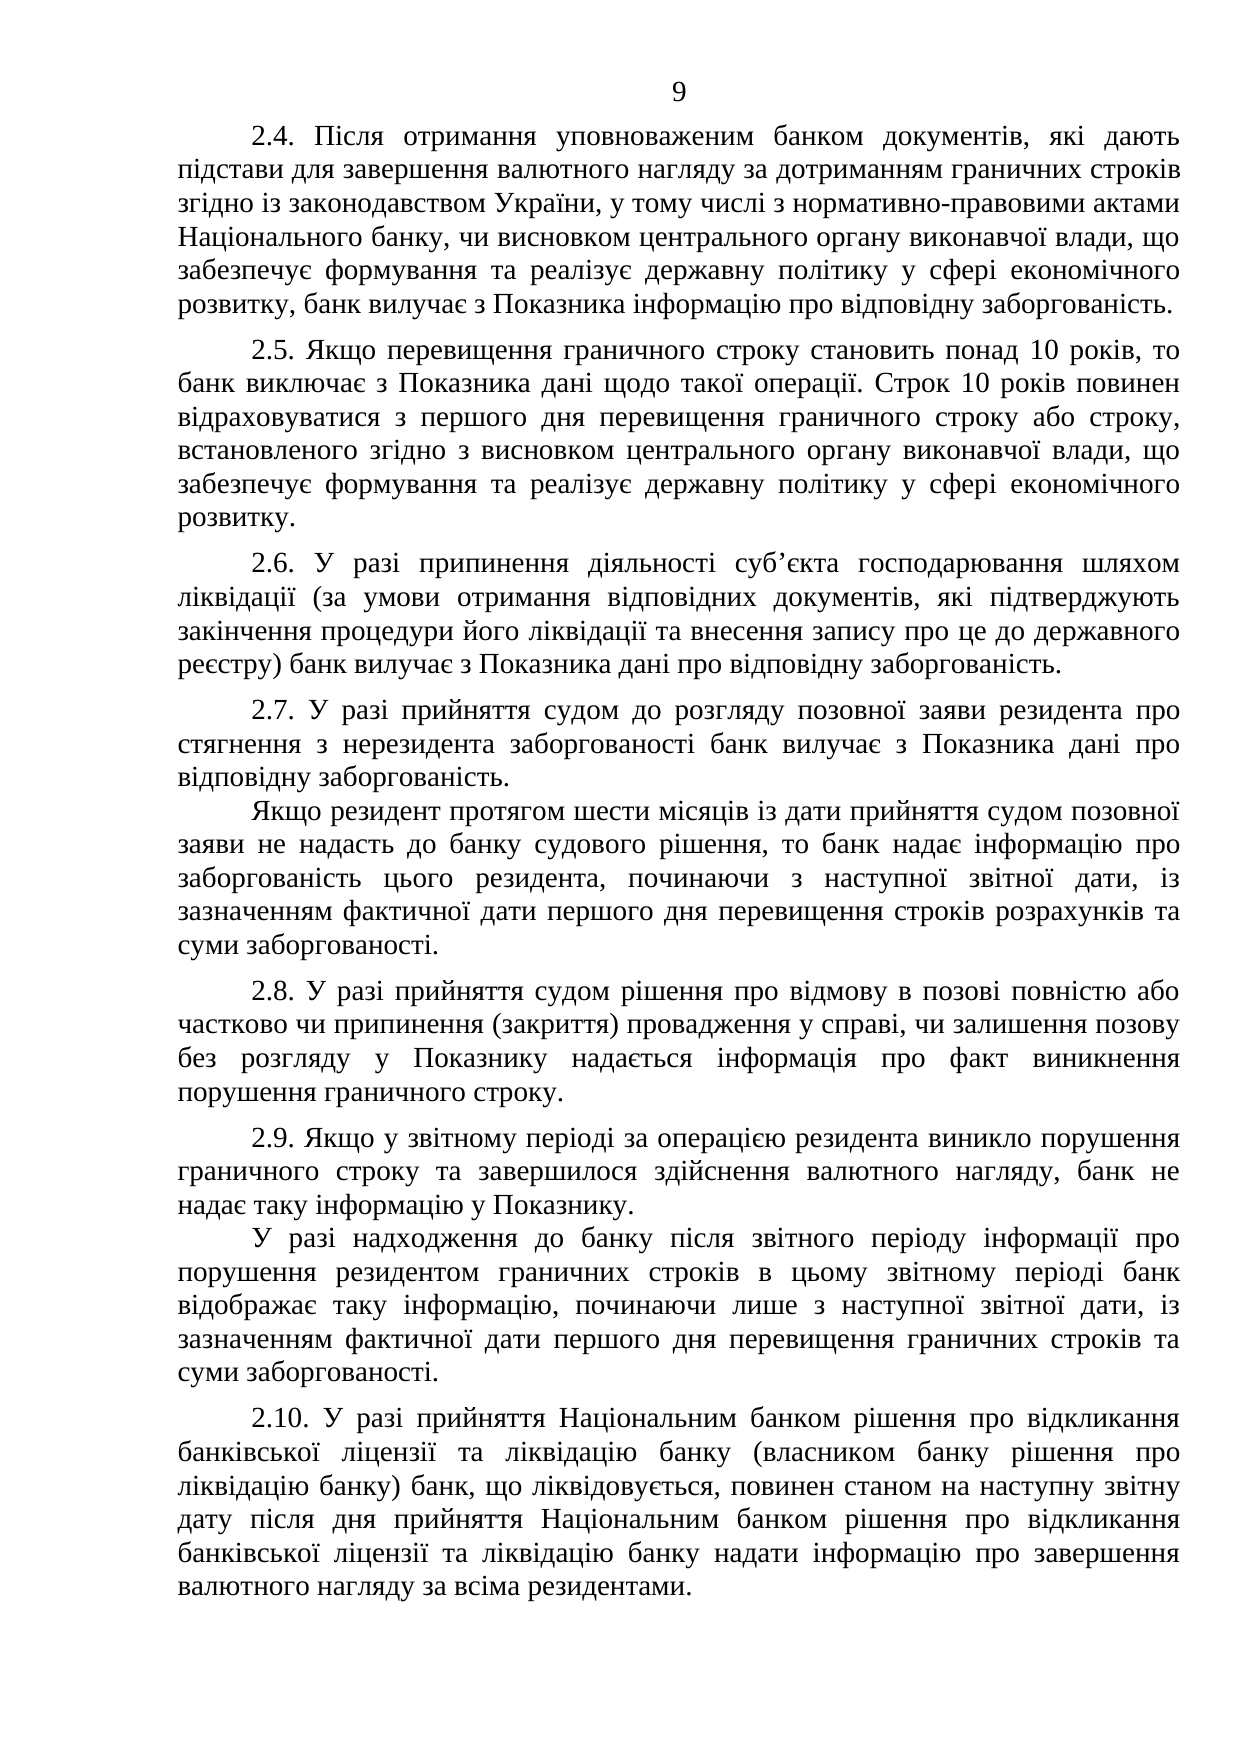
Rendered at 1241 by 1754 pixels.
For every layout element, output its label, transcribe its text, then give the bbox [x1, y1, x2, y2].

text 2.4. Після отримання уповноваженим банком документів, які дають підстави для завершення валютного нагляду за дотриманням граничних строків згідно із законодавством України, у тому числі з нормативно-правовими актами Національного банку, чи висновком центрального органу виконавчої влади, що забезпечує формування та реалізує державну політику у сфері економічного розвитку, банк вилучає з Показника інформацію про відповідну заборгованість. [177, 118, 1181, 319]
text 2.6. У разі припинення діяльності суб’єкта господарювання шляхом ліквідації (за умови отримання відповідних документів, які підтверджують закінчення процедури його ліквідації та внесення запису про це до державного реєстру) банк вилучає з Показника дані про відповідну заборгованість. [177, 546, 1181, 680]
text 2.9. Якщо у звітному періоді за операцією резидента виникло порушення граничного строку та завершилося здійснення валютного нагляду, банк не надає таку інформацію у Показнику. [177, 1120, 1181, 1220]
text Якщо резидент протягом шести місяців із дати прийняття судом позовної заяви не надасть до банку судового рішення, то банк надає інформацію про заборгованість цього резидента, починаючи з наступної звітної дати, із зазначенням фактичної дати першого дня перевищення строків розрахунків та суми заборгованості. [177, 793, 1181, 961]
text 2.10. У разі прийняття Національним банком рішення про відкликання банківської ліцензії та ліквідацію банку (власником банку рішення про ліквідацію банку) банк, що ліквідовується, повинен станом на наступну звітну дату після дня прийняття Національним банком рішення про відкликання банківської ліцензії та ліквідацію банку надати інформацію про завершення валютного нагляду за всіма резидентами. [177, 1401, 1181, 1602]
text 2.5. Якщо перевищення граничного строку становить понад 10 років, то банк виключає з Показника дані щодо такої операції. Строк 10 років повинен відраховуватися з першого дня перевищення граничного строку або строку, встановленого згідно з висновком центрального органу виконавчої влади, що забезпечує формування та реалізує державну політику у сфері економічного розвитку. [177, 332, 1181, 533]
text У разі надходження до банку після звітного періоду інформації про порушення резидентом граничних строків в цьому звітному періоді банк відображає таку інформацію, починаючи лише з наступної звітної дати, із зазначенням фактичної дати першого дня перевищення граничних строків та суми заборгованості. [177, 1220, 1181, 1388]
text 2.8. У разі прийняття судом рішення про відмову в позові повністю або частково чи припинення (закриття) провадження у справі, чи залишення позову без розгляду у Показнику надається інформація про факт виникнення порушення граничного строку. [177, 973, 1181, 1107]
text 2.7. У разі прийняття судом до розгляду позовної заяви резидента про стягнення з нерезидента заборгованості банк вилучає з Показника дані про відповідну заборгованість. [177, 692, 1181, 793]
